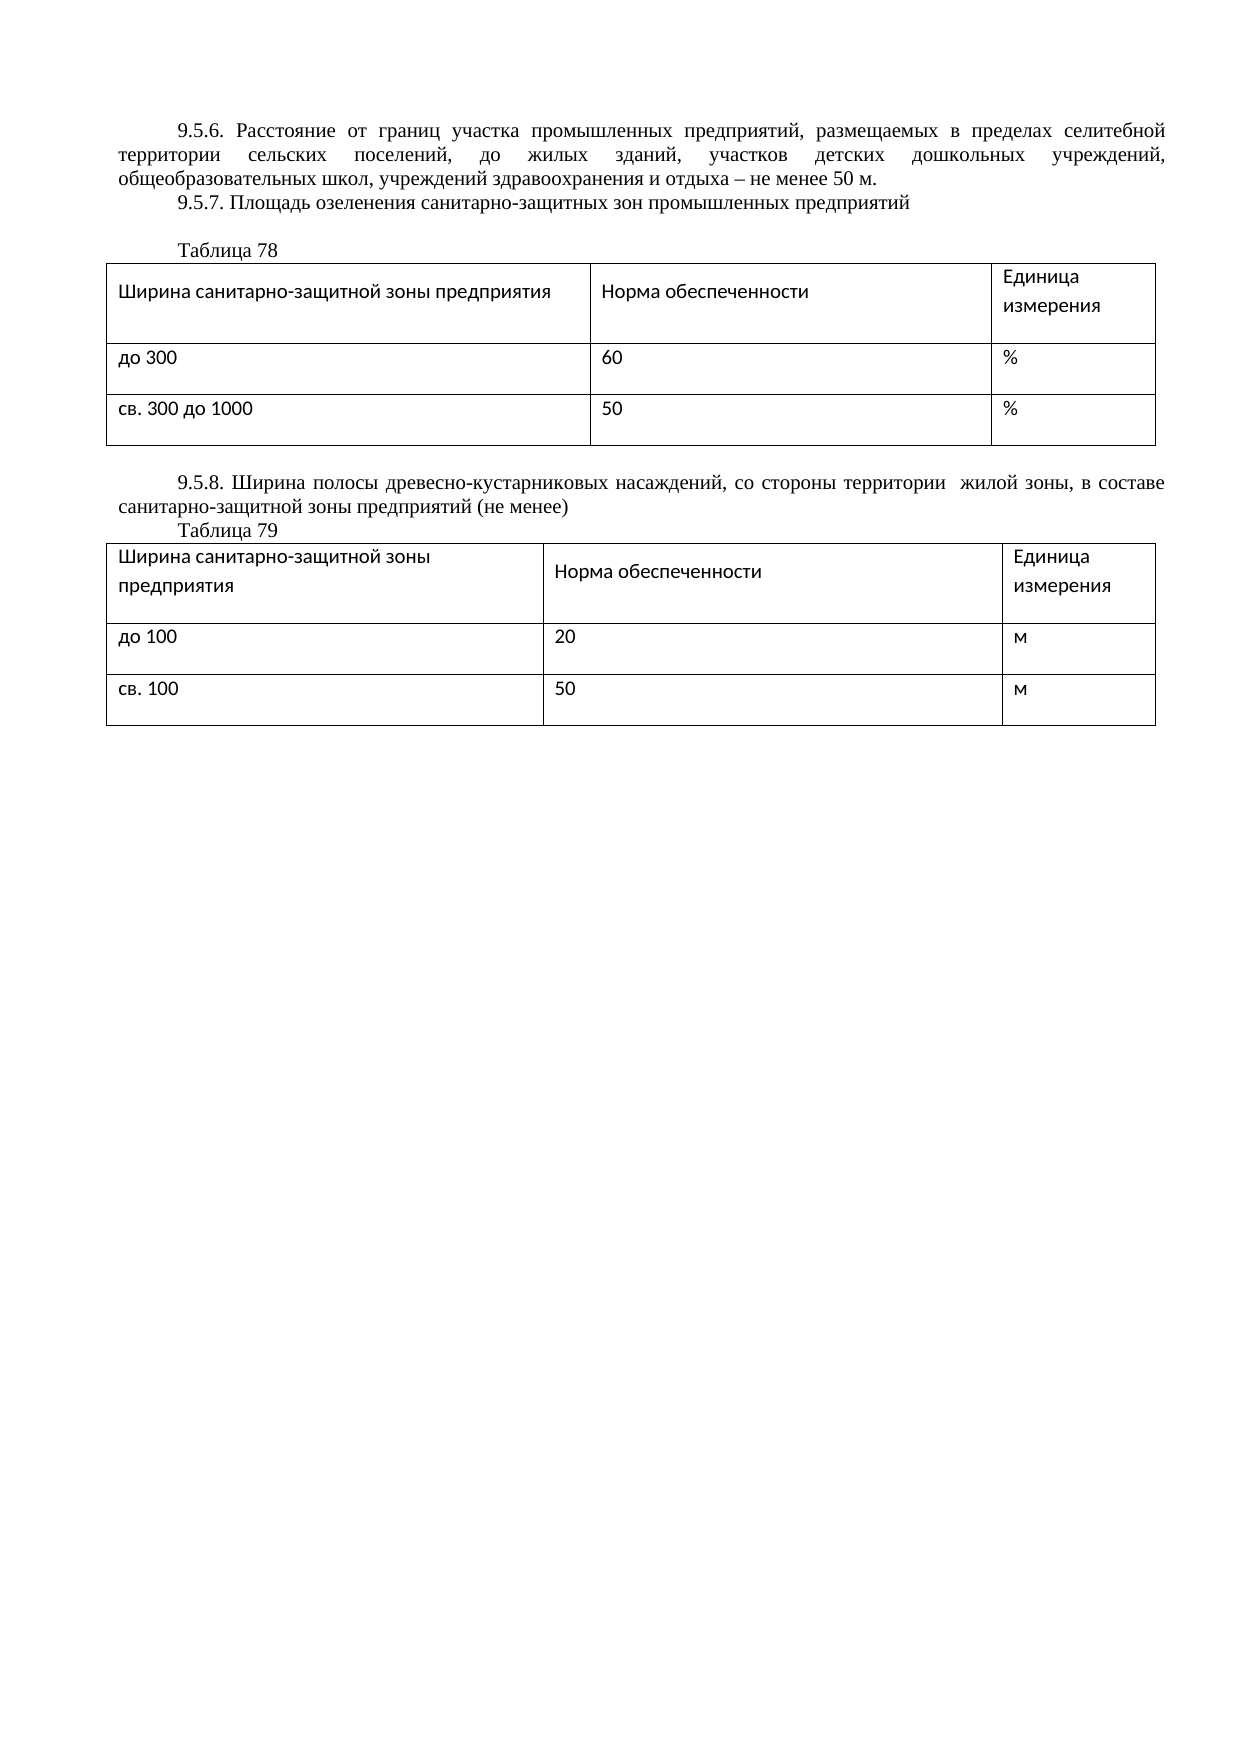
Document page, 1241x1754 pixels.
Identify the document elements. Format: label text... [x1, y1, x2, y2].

list 9.5.7. Площадь озеленения санитарно-защитных зон промышленных предприятий [118, 190, 1167, 214]
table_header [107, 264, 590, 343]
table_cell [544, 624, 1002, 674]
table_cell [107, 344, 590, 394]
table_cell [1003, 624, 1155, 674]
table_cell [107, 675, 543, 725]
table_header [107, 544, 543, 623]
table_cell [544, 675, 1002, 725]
list 9.5.6. Расстояние от границ участка промышленных предприятий, размещаемых в пределах селитебной территории сельских поселений, до жилых зданий, участков детских дошкольных учреждений, общеобразовательных школ, учреждений здравоохранения и отдыха – не менее . [118, 118, 1167, 190]
list Таблица 79 [118, 518, 1167, 542]
list 9.5.8. Ширина полосы древесно-кустарниковых насаждений, со стороны территории жилой зоны, в составе санитарно-защитной зоны предприятий (не менее) [118, 470, 1167, 518]
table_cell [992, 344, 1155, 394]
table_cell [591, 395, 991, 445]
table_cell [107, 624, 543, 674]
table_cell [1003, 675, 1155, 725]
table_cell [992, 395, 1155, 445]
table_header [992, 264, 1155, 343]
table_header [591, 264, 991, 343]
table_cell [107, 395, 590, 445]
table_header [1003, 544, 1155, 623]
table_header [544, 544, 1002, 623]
list Таблица 78 [118, 238, 1167, 262]
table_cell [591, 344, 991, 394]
